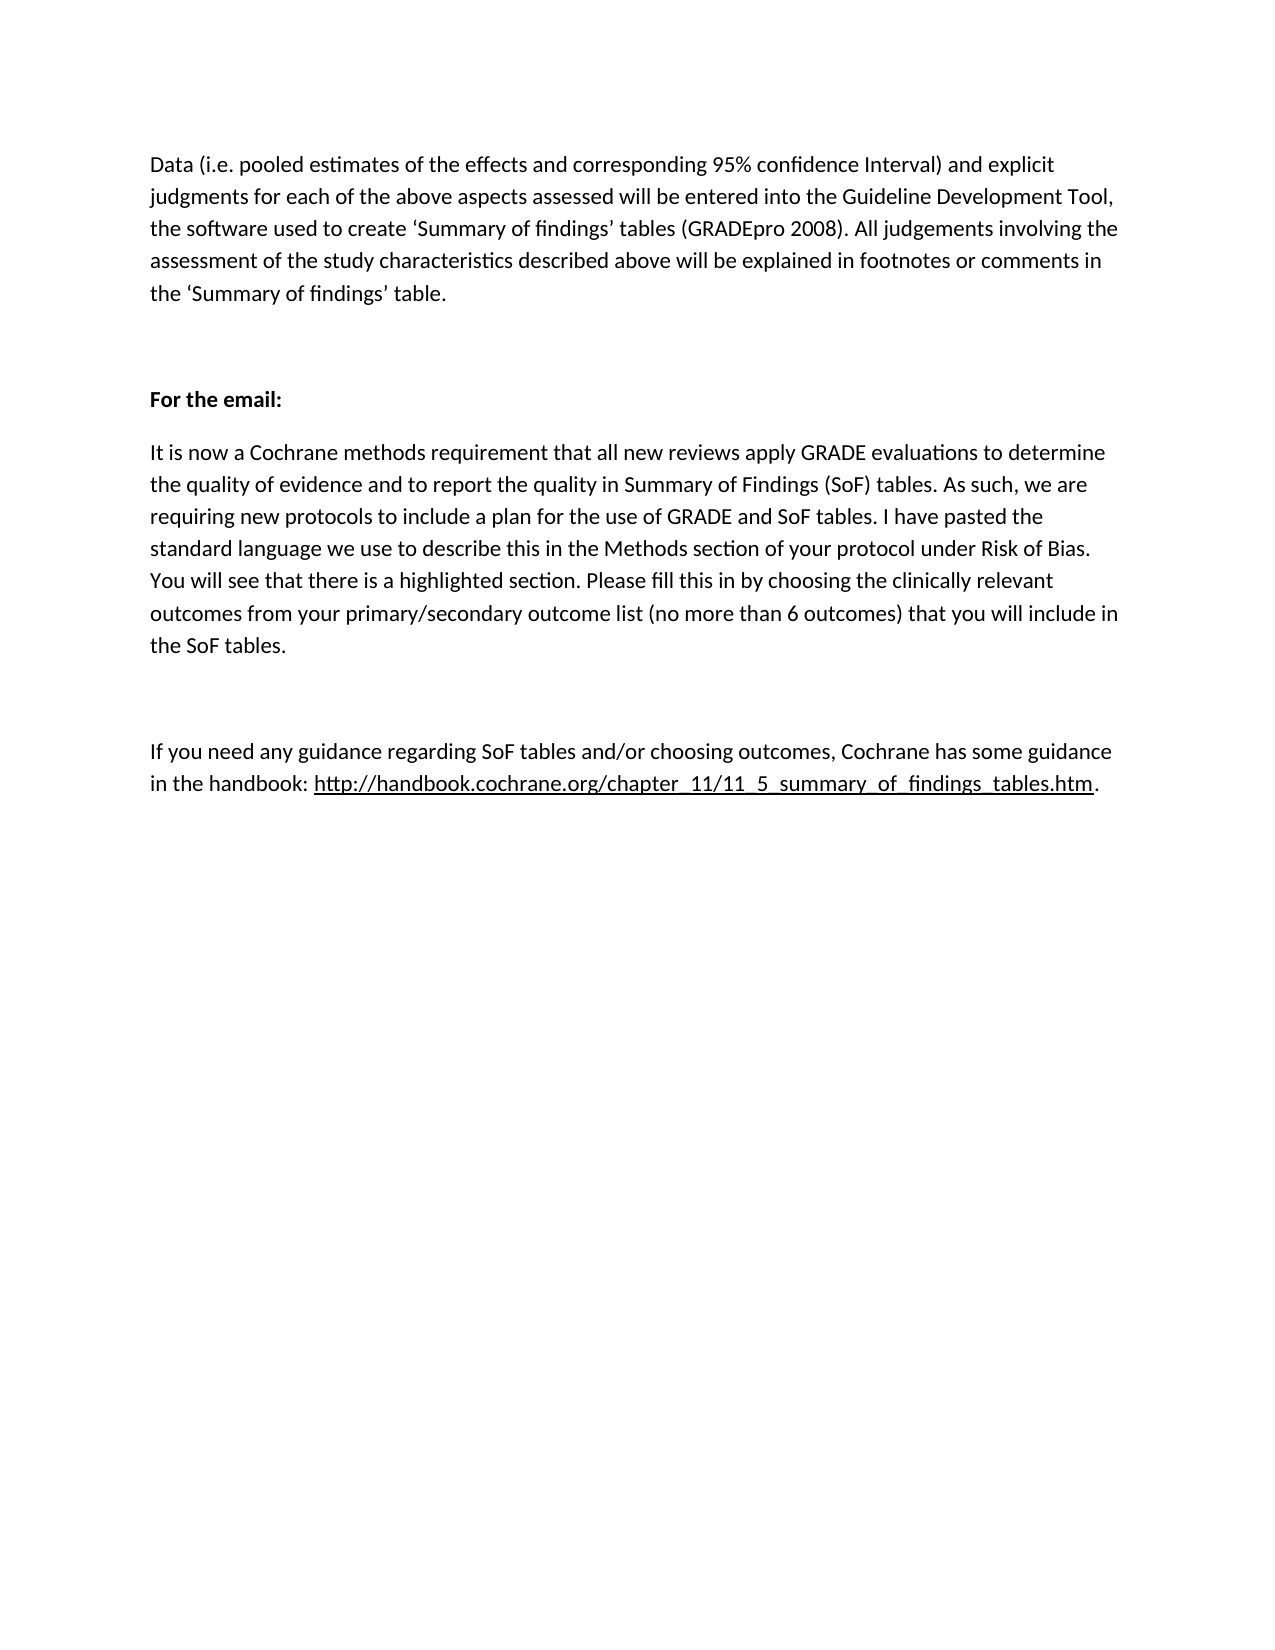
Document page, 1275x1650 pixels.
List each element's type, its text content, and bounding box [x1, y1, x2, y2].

text It is now a Cochrane methods requirement that all new reviews apply GRADE evaluations to determine the quality of evidence and to report the quality in Summary of Findings (SoF) tables. As such, we are requiring new protocols to include a plan for the use of GRADE and SoF tables. I have pasted the standard language we use to describe this in the Methods section of your protocol under Risk of Bias. You will see that there is a highlighted section. Please fill this in by choosing the clinically relevant outcomes from your primary/secondary outcome list (no more than 6 outcomes) that you will include in the SoF tables. [150, 438, 1125, 659]
text For the email: [150, 385, 1125, 413]
text Data (i.e. pooled estimates of the effects and corresponding 95% confidence Interval) and explicit judgments for each of the above aspects assessed will be entered into the Guideline Development Tool, the software used to create ‘Summary of findings’ tables (GRADEpro 2008). All judgements involving the assessment of the study characteristics described above will be explained in footnotes or comments in the ‘Summary of findings’ table. [150, 150, 1125, 307]
text If you need any guidance regarding SoF tables and/or choosing outcomes, Cochrane has some guidance in the handbook: http://handbook.cochrane.org/chapter_11/11_5_summary_of_findings_tables.htm. [150, 737, 1125, 797]
